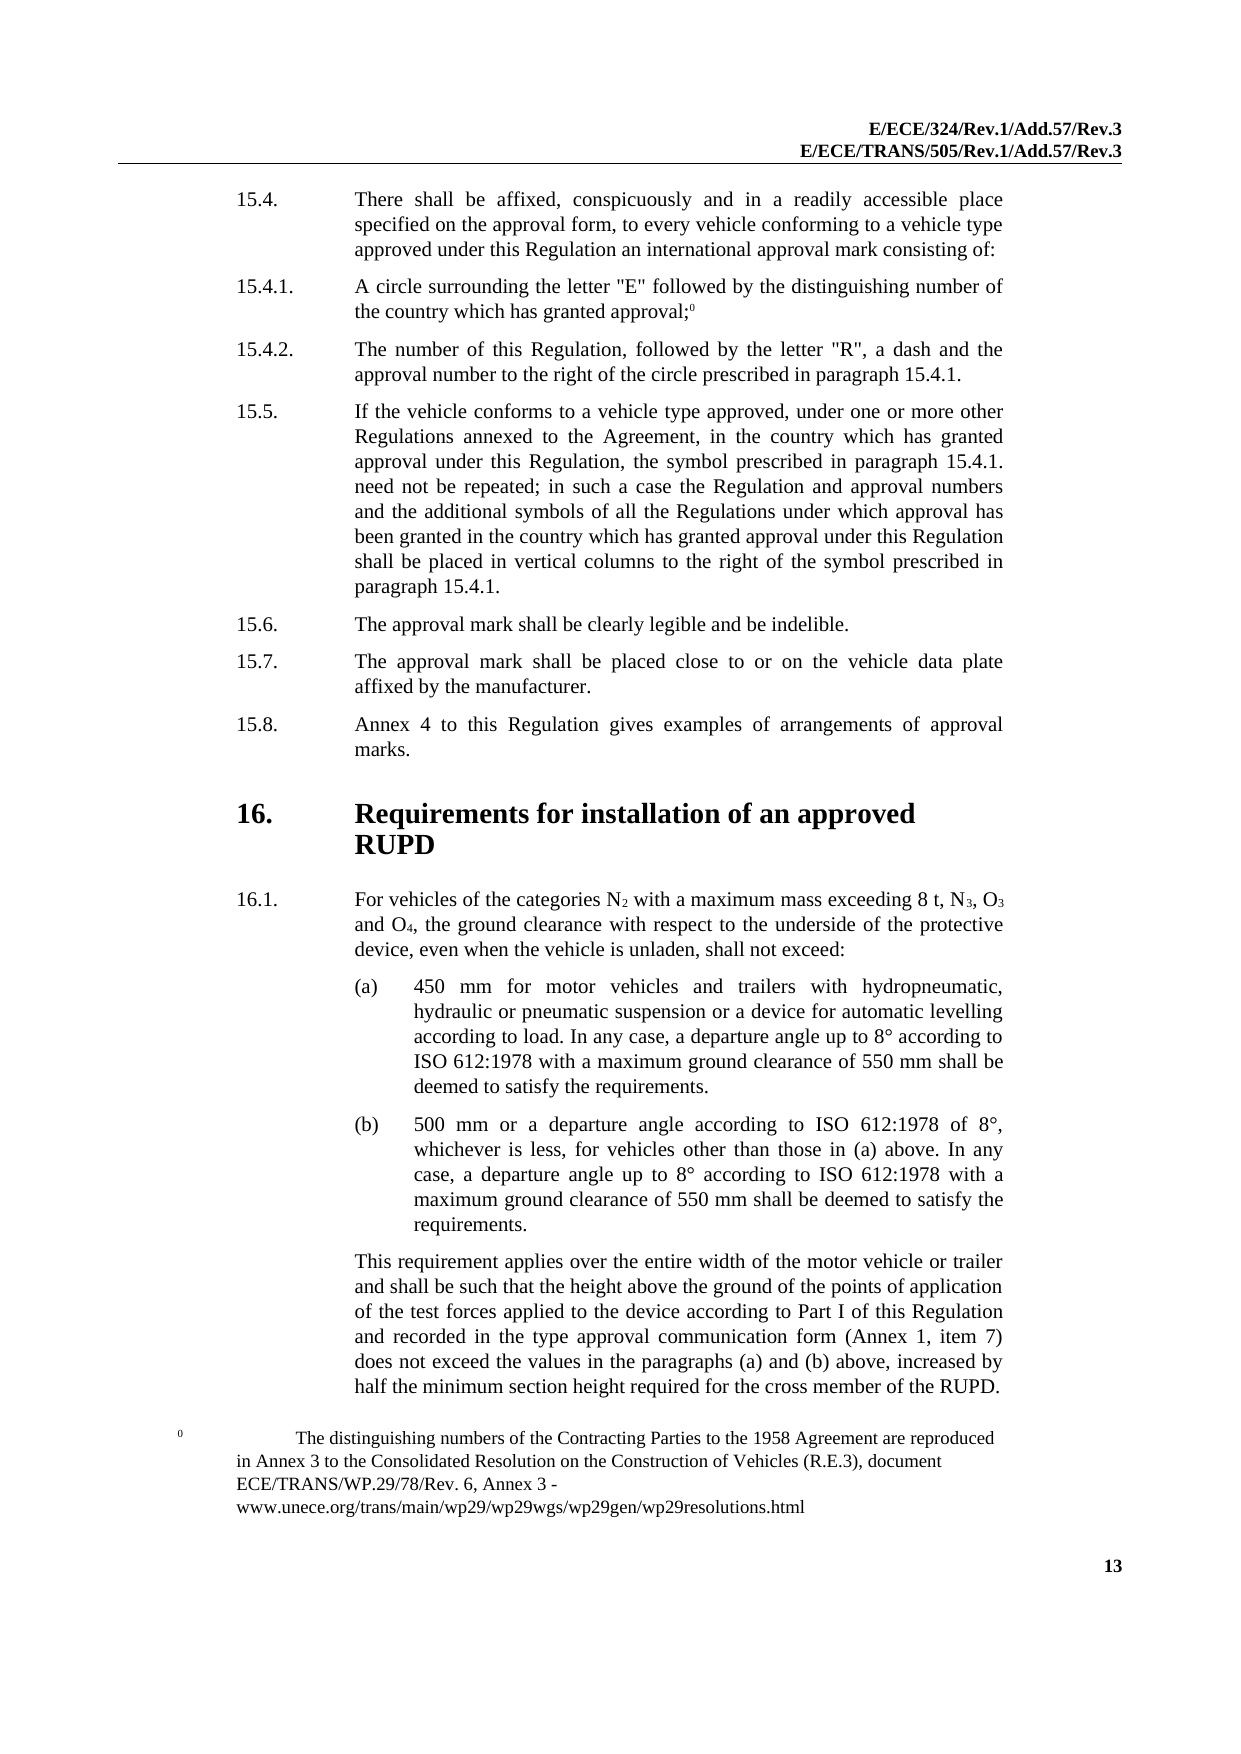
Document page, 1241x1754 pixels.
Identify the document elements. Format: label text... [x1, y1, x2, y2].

text 16. Requirements for installation of an approved RUPD [118, 798, 1004, 861]
text 15.6. The approval mark shall be clearly legible and be indelible. [236, 611, 1004, 636]
text (b) 500 mm or a departure angle according to ISO 612:1978 of 8°, whichever is less, for vehicles other than those in (a) above. In any case, a departure angle up to 8° according to ISO 612:1978 with a maximum ground clearance of 550 mm shall be deemed to satisfy the requirements. [354, 1111, 1004, 1236]
text 15.8. Annex 4 to this Regulation gives examples of arrangements of approval marks. [236, 711, 1004, 761]
text 15.7. The approval mark shall be placed close to or on the vehicle data plate affixed by the manufacturer. [236, 648, 1004, 698]
text 15.5. If the vehicle conforms to a vehicle type approved, under one or more other Regulations annexed to the Agreement, in the country which has granted approval under this Regulation, the symbol prescribed in paragraph 15.4.1. need not be repeated; in such a case the Regulation and approval numbers and the additional symbols of all the Regulations under which approval has been granted in the country which has granted approval under this Regulation shall be placed in vertical columns to the right of the symbol prescribed in paragraph 15.4.1. [236, 398, 1004, 598]
text This requirement applies over the entire width of the motor vehicle or trailer and shall be such that the height above the ground of the points of application of the test forces applied to the device according to Part I of this Regulation and recorded in the type approval communication form (Annex 1, item 7) does not exceed the values in the paragraphs (a) and (b) above, increased by half the minimum section height required for the cross member of the RUPD. [354, 1248, 1004, 1398]
text 16.1. For vehicles of the categories N2 with a maximum mass exceeding 8 t, N3, O3 and O4, the ground clearance with respect to the underside of the protective device, even when the vehicle is unladen, shall not exceed: [236, 886, 1004, 961]
text (a) 450 mm for motor vehicles and trailers with hydropneumatic, hydraulic or pneumatic suspension or a device for automatic levelling according to load. In any case, a departure angle up to 8° according to ISO 612:1978 with a maximum ground clearance of 550 mm shall be deemed to satisfy the requirements. [354, 973, 1004, 1098]
text 15.4.2. The number of this Regulation, followed by the letter "R", a dash and the approval number to the right of the circle prescribed in paragraph 15.4.1. [236, 336, 1004, 386]
text 15.4.1. A circle surrounding the letter "E" followed by the distinguishing number of the country which has granted approval; [236, 273, 1004, 323]
text 15.4. There shall be affixed, conspicuously and in a readily accessible place specified on the approval form, to every vehicle conforming to a vehicle type approved under this Regulation an international approval mark consisting of: [236, 186, 1004, 261]
